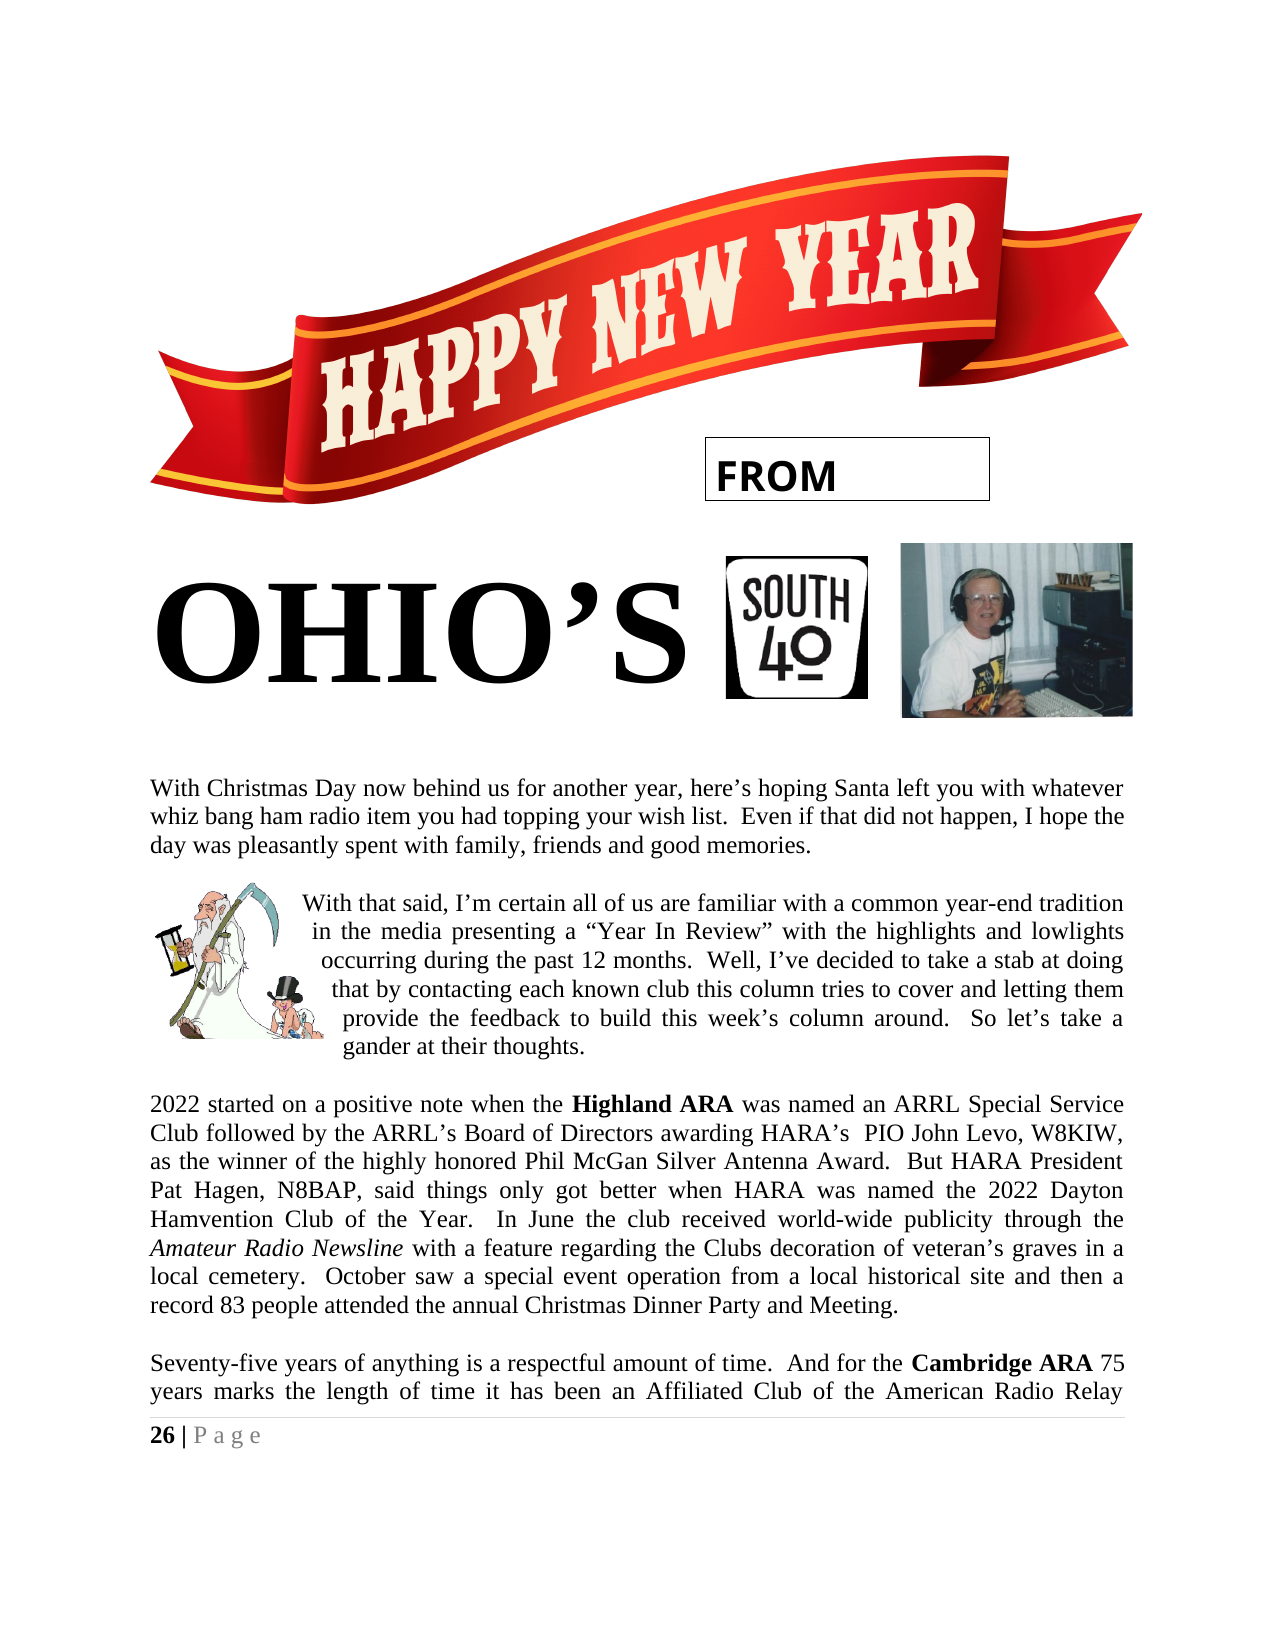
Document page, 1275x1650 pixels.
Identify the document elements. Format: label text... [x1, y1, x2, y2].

text 2022 started on a positive note when the Highland ARA was named an ARRL Special Service Club followed by the ARRL’s Board of Directors awarding HARA’s PIO John Levo, W8KIW, as the winner of the highly honored Phil McGan Silver Antenna Award. But HARA President Pat Hagen, N8BAP, said things only got better when HARA was named the 2022 Dayton Hamvention Club of the Year. In June the club received world-wide publicity through the Amateur Radio Newsline with a feature regarding the Clubs decoration of veteran’s graves in a local cemetery. October saw a special event operation from a local historical site and then a record 83 people attended the annual Christmas Dinner Party and Meeting. [150, 1089, 1125, 1319]
picture [900, 543, 1133, 718]
picture [150, 150, 1143, 514]
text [150, 1348, 1125, 1405]
text With Christmas Day now behind us for another year, here’s hoping Santa left you with whatever whiz bang ham radio item you had topping your wish list. Even if that did not happen, I hope the day was pleasantly spent with family, friends and good memories. [150, 773, 1125, 859]
text With that said, I’m certain all of us are familiar with a common year-end tradition in the media presenting a “Year In Review” with the highlights and lowlights occurring during the past 12 months. Well, I’ve decided to take a stab at doing that by contacting each known club this column tries to cover and letting them provide the feedback to build this week’s column around. So let’s take a gander at their thoughts. [150, 888, 1125, 1060]
picture [725, 556, 868, 699]
picture [155, 882, 324, 1039]
